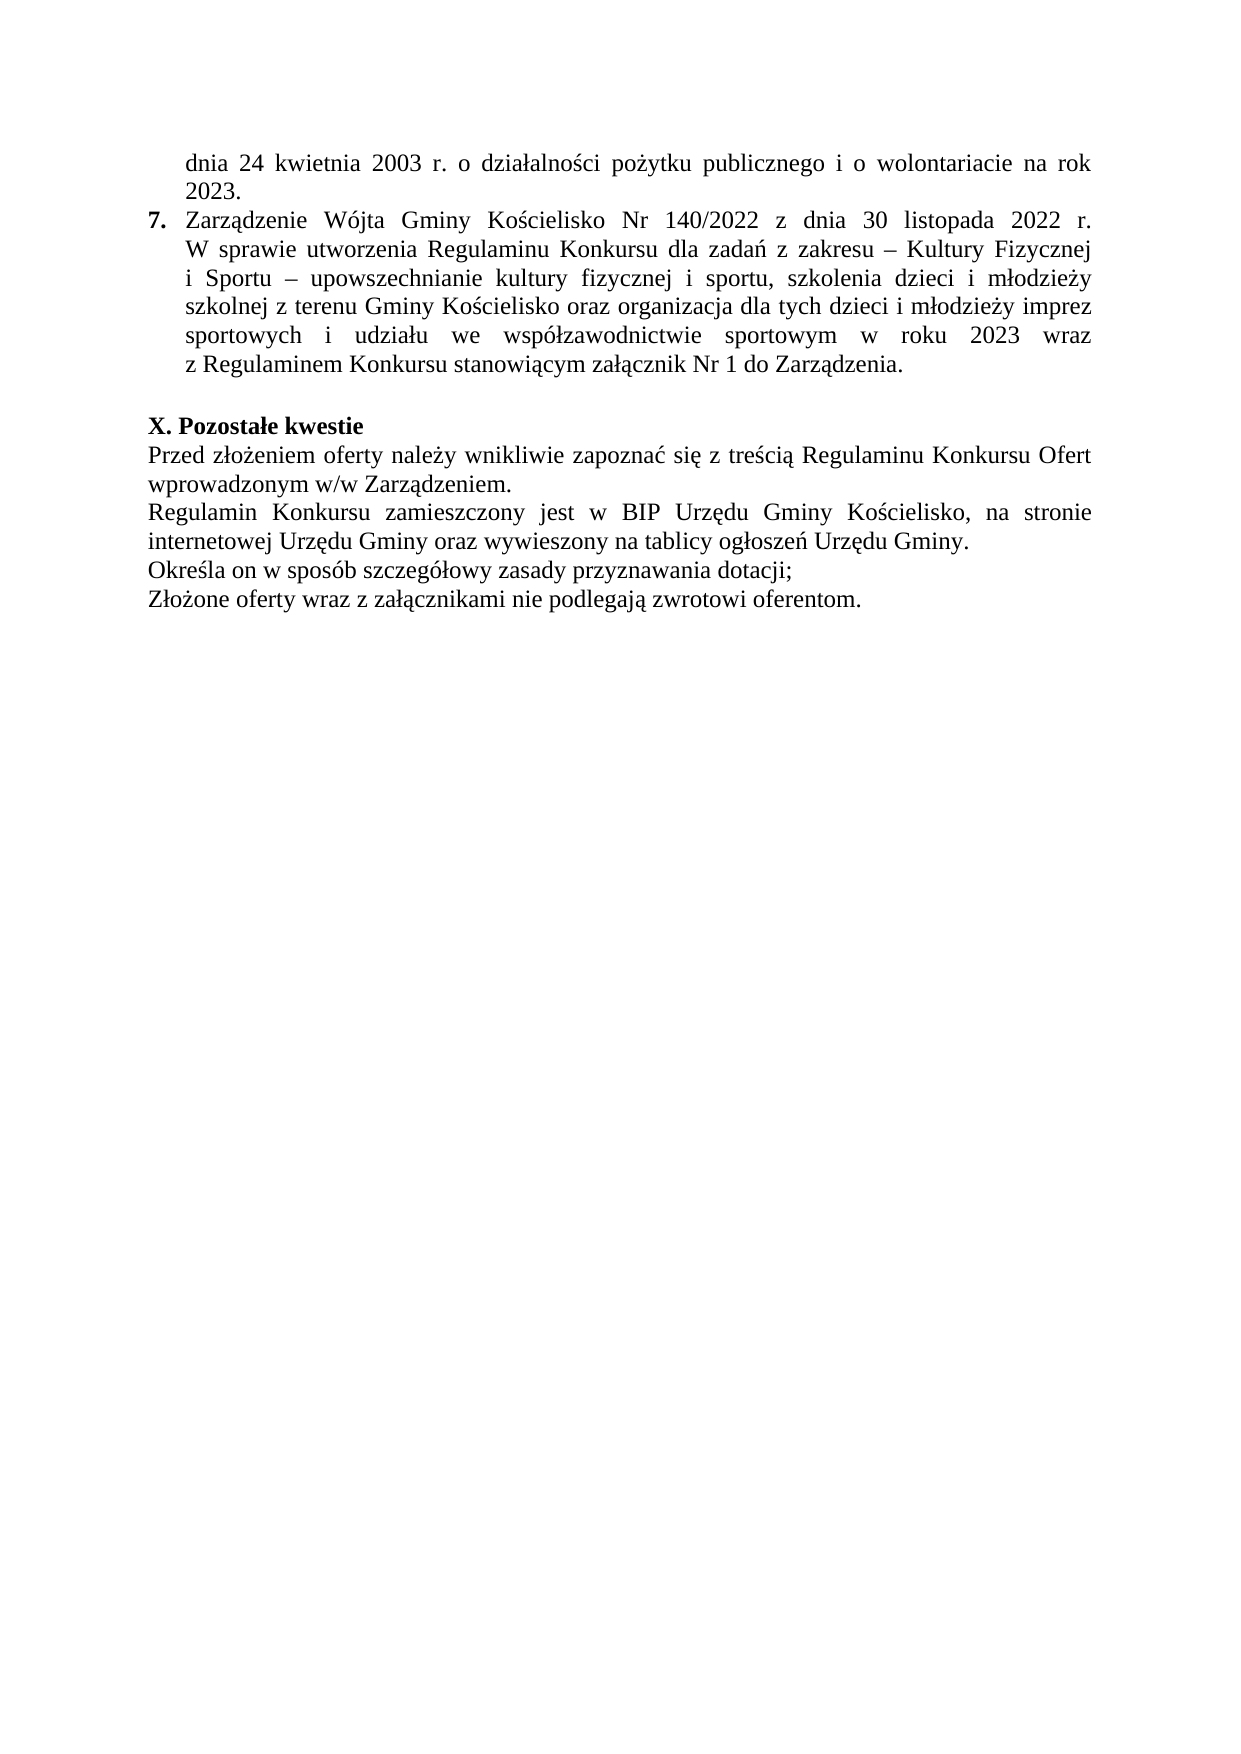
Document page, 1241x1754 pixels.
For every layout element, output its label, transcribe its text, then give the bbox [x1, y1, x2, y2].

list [148, 148, 1093, 205]
text Przed złożeniem oferty należy wnikliwie zapoznać się z treścią Regulaminu Konkursu Ofert wprowadzonym w/w Zarządzeniem. [148, 440, 1093, 497]
text Regulamin Konkursu zamieszczony jest w BIP Urzędu Gminy Kościelisko, na stronie internetowej Urzędu Gminy oraz wywieszony na tablicy ogłoszeń Urzędu Gminy. [148, 497, 1093, 555]
text Określa on w sposób szczegółowy zasady przyznawania dotacji; [148, 555, 1093, 584]
text Złożone oferty wraz z załącznikami nie podlegają zwrotowi oferentom. [148, 584, 1093, 612]
text X. Pozostałe kwestie [148, 411, 1093, 440]
list Zarządzenie Wójta Gminy Kościelisko Nr 140/2022 z dnia 30 listopada 2022 r. W sprawie utworzenia Regulaminu Konkursu dla zadań z zakresu – Kultury Fizycznej i Sportu – upowszechnianie kultury fizycznej i sportu, szkolenia dzieci i młodzieży szkolnej z terenu Gminy Kościelisko oraz organizacja dla tych dzieci i młodzieży imprez sportowych i udziału we współzawodnictwie sportowym w roku 2023 wraz z Regulaminem Konkursu stanowiącym załącznik Nr 1 do Zarządzenia. [148, 205, 1093, 378]
